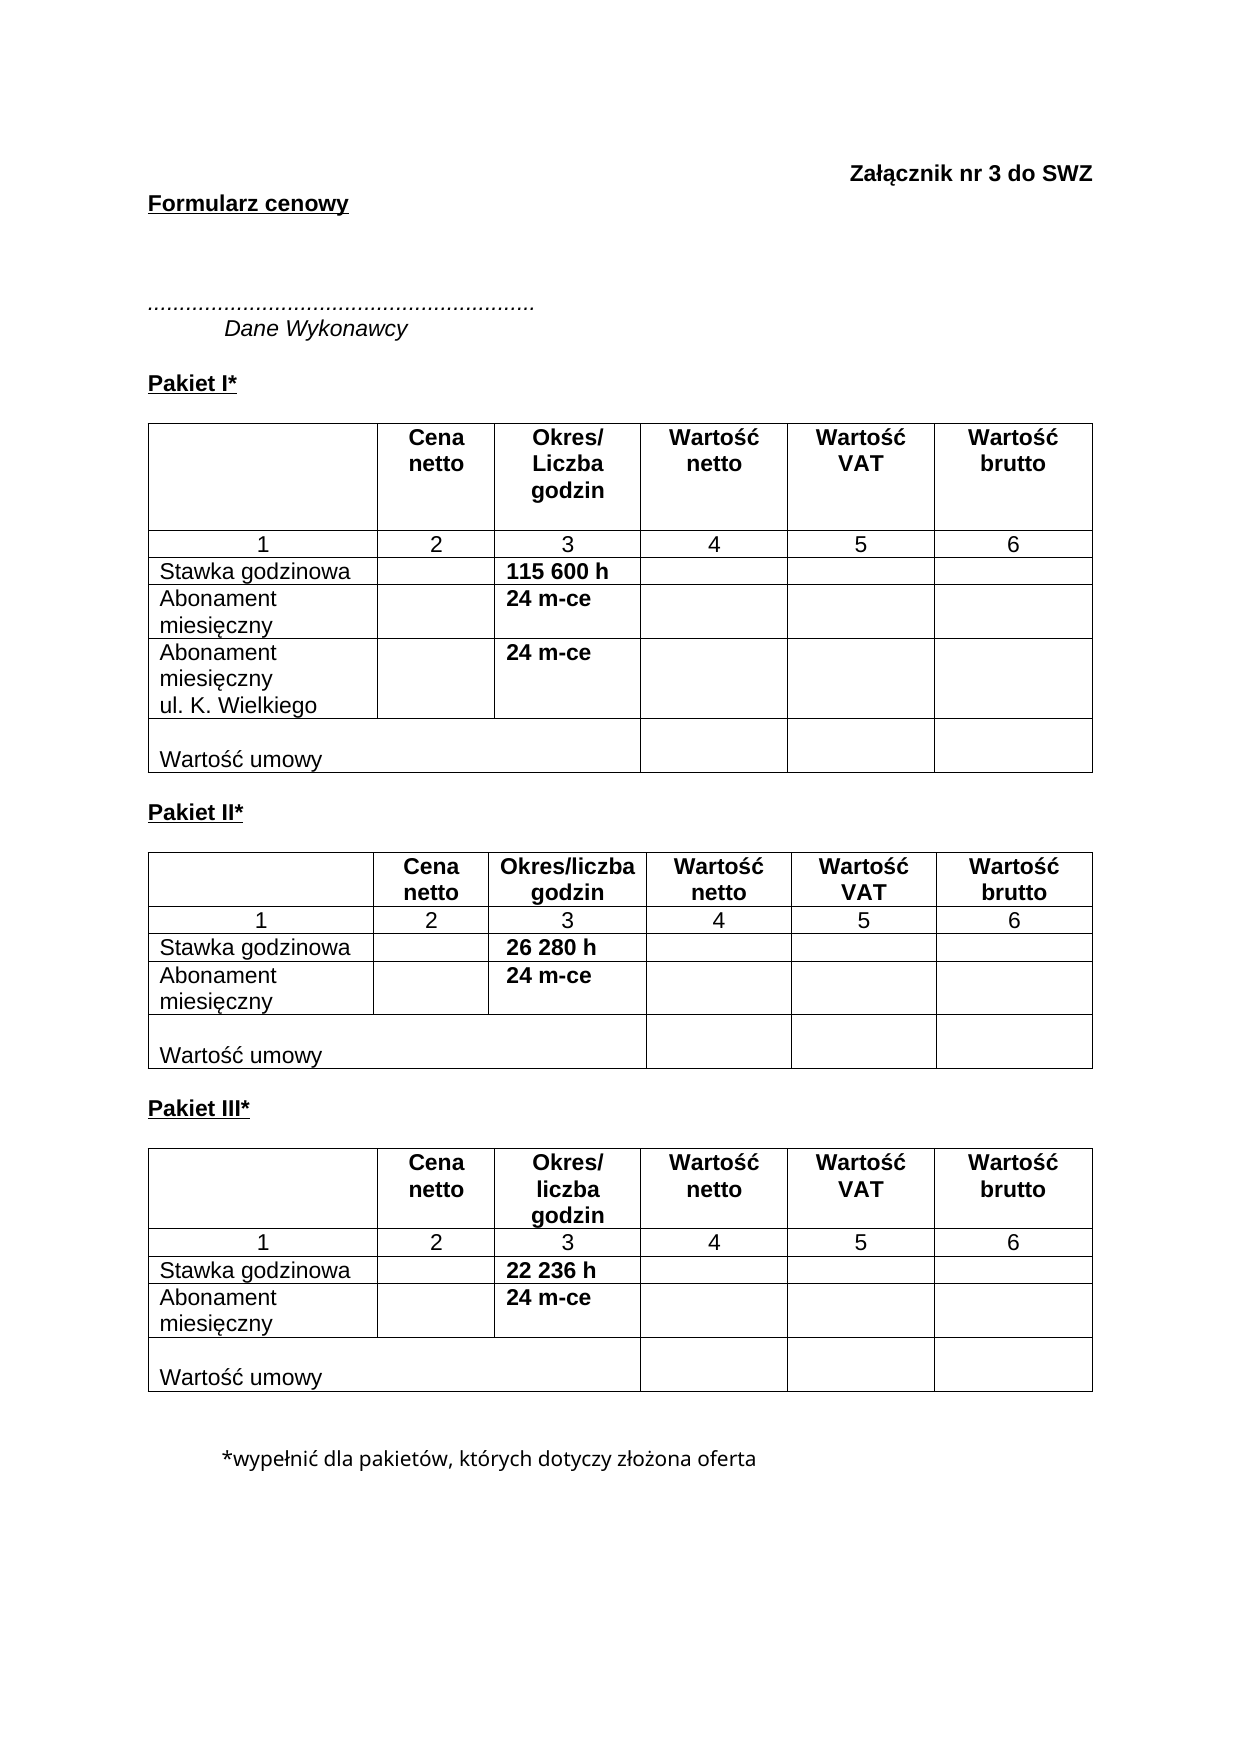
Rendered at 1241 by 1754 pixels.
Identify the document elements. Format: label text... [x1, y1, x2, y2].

table_cell 22 236 h [495, 1257, 640, 1283]
text Formularz cenowy [148, 190, 1093, 217]
text Pakiet I* [148, 370, 1093, 397]
table_cell [935, 639, 1092, 718]
table_cell 3 [495, 1229, 640, 1256]
table_header Wartość brutto [935, 1149, 1092, 1228]
table_cell [937, 1015, 1092, 1068]
table_cell 24 m-ce [495, 639, 640, 718]
table_cell 5 [788, 531, 934, 557]
table_cell [792, 1015, 936, 1068]
table_cell Stawka godzinowa [149, 558, 377, 584]
table_cell Wartość umowy [149, 1015, 646, 1068]
table_cell 24 m-ce [495, 1284, 640, 1337]
table_cell [788, 1257, 934, 1283]
table_header Wartość VAT [792, 853, 936, 906]
table_cell [937, 934, 1092, 961]
table_cell [641, 1338, 787, 1391]
table_cell [374, 962, 488, 1014]
table_cell 4 [641, 531, 787, 557]
table_cell [641, 585, 787, 638]
table_cell [788, 1338, 934, 1391]
table_cell 5 [792, 907, 936, 933]
text Pakiet III* [148, 1095, 1093, 1122]
table_cell [935, 1257, 1092, 1283]
table_cell 6 [935, 1229, 1092, 1256]
table_cell [378, 585, 494, 638]
table_cell [641, 558, 787, 584]
text Załącznik nr 3 do SWZ [148, 160, 1093, 186]
table_cell [937, 962, 1092, 1014]
table_cell [378, 558, 494, 584]
table_cell 26 280 h [489, 934, 646, 961]
table_header Wartość netto [641, 424, 787, 529]
table_cell 24 m-ce [495, 585, 640, 638]
table_header Okres/liczba godzin [489, 853, 646, 906]
table_cell [641, 1257, 787, 1283]
table_cell [935, 1338, 1092, 1391]
table_cell [647, 1015, 791, 1068]
table_cell [374, 934, 488, 961]
table_cell 3 [495, 531, 640, 557]
table_cell 1 [149, 531, 377, 557]
table_cell Abonament miesięczny [149, 962, 373, 1014]
table_header [149, 1149, 377, 1228]
table_cell [788, 1284, 934, 1337]
table_header Wartość VAT [788, 424, 934, 529]
table_cell [378, 1257, 494, 1283]
table_cell Abonament miesięczny ul. K. Wielkiego [149, 639, 377, 718]
table_cell 24 m-ce [489, 962, 646, 1014]
table_cell Abonament miesięczny [149, 1284, 377, 1337]
table_cell 6 [937, 907, 1092, 933]
table_header Wartość VAT [788, 1149, 934, 1228]
table_cell 5 [788, 1229, 934, 1256]
table_cell 1 [149, 907, 373, 933]
table_cell [641, 719, 787, 772]
text *wypełnić dla pakietów, których dotyczy złożona oferta [148, 1444, 1093, 1473]
table_header Wartość netto [641, 1149, 787, 1228]
table_cell [378, 639, 494, 718]
table_cell [792, 934, 936, 961]
table_cell 2 [378, 1229, 494, 1256]
table_cell [641, 1284, 787, 1337]
table_header Wartość brutto [935, 424, 1092, 529]
table_cell 6 [935, 531, 1092, 557]
table_cell [935, 719, 1092, 772]
table_header Wartość brutto [937, 853, 1092, 906]
table_cell [935, 1284, 1092, 1337]
table_header Okres/ Liczba godzin [495, 424, 640, 529]
table_header Cena netto [378, 1149, 494, 1228]
table_cell [935, 558, 1092, 584]
table_cell Wartość umowy [149, 1338, 640, 1391]
table_cell Abonament miesięczny [149, 585, 377, 638]
table_cell [788, 719, 934, 772]
text Dane Wykonawcy [148, 315, 1093, 342]
table_cell [935, 585, 1092, 638]
table_cell [647, 934, 791, 961]
table_header Cena netto [374, 853, 488, 906]
table_header [149, 853, 373, 906]
table_cell [378, 1284, 494, 1337]
table_cell 4 [641, 1229, 787, 1256]
table_header Okres/ liczba godzin [495, 1149, 640, 1228]
table_header Wartość netto [647, 853, 791, 906]
table_cell [641, 639, 787, 718]
table_header [149, 424, 377, 529]
text Pakiet II* [148, 799, 1093, 826]
table_cell [792, 962, 936, 1014]
table_cell 1 [149, 1229, 377, 1256]
text ............................................................. [148, 289, 1093, 315]
table_cell Stawka godzinowa [149, 934, 373, 961]
table_cell 4 [647, 907, 791, 933]
table_cell 115 600 h [495, 558, 640, 584]
table_cell Stawka godzinowa [149, 1257, 377, 1283]
table_cell [788, 585, 934, 638]
table_cell 2 [374, 907, 488, 933]
table_cell [788, 639, 934, 718]
table_cell Wartość umowy [149, 719, 640, 772]
table_cell [647, 962, 791, 1014]
table_cell [788, 558, 934, 584]
table_cell 3 [489, 907, 646, 933]
table_header Cena netto [378, 424, 494, 529]
table_cell 2 [378, 531, 494, 557]
